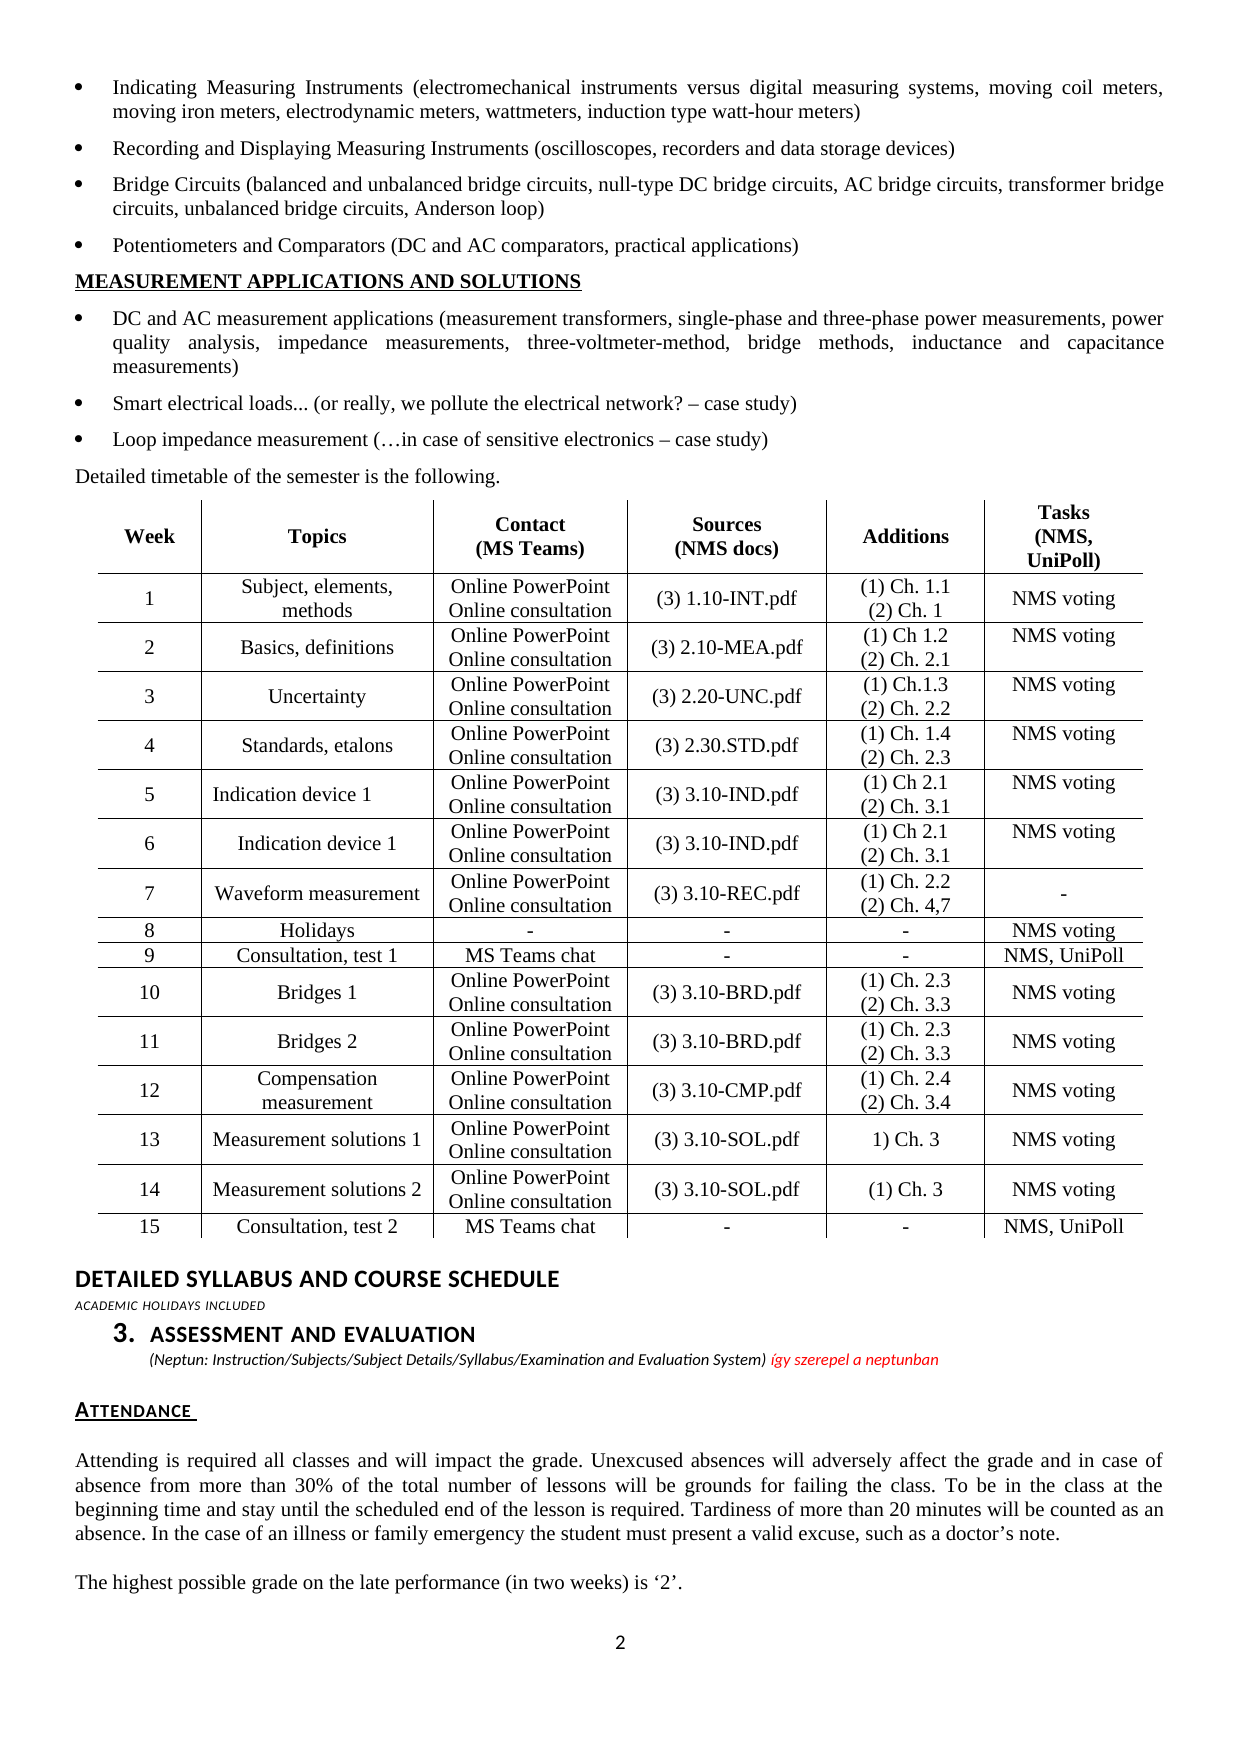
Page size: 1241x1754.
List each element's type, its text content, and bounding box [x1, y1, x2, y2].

text Attending is required all classes and will impact the grade. Unexcused absences will adversely affect the grade and in case of absence from more than 30% of the total number of lessons will be grounds for failing the class. To be in the class at the beginning time and stay until the scheduled end of the lesson is required. Tardiness of more than 20 minutes will be counted as an absence. In the case of an illness or family emergency the student must present a valid excuse, such as a doctor’s note. [75, 1448, 1165, 1545]
table_cell Online PowerPoint Online consultation [434, 819, 627, 867]
table_cell 6 [98, 819, 201, 867]
table_cell Online PowerPoint Online consultation [434, 968, 627, 1016]
table_cell - [827, 943, 984, 967]
table_cell Standards, etalons [202, 721, 433, 769]
table_cell NMS voting [985, 968, 1143, 1016]
table_cell 3 [98, 672, 201, 720]
text The highest possible grade on the late performance (in two weeks) is ‘2’. [75, 1570, 1165, 1594]
table_cell 13 [98, 1115, 201, 1163]
table_cell 1) Ch. 3 [827, 1115, 984, 1163]
table_header Tasks (NMS, UniPoll) [985, 500, 1143, 572]
table_cell Indication device 1 [202, 770, 433, 818]
list DC and AC measurement applications (measurement transformers, single-phase and three-phase power measurements, power quality analysis, impedance measurements, three-voltmeter-method, bridge methods, inductance and capacitance measurements) [75, 306, 1165, 378]
table_cell Online PowerPoint Online consultation [434, 1165, 627, 1213]
table_cell (1) Ch. 2.4 (2) Ch. 3.4 [827, 1066, 984, 1114]
text (Neptun: Instruction/Subjects/Subject Details/Syllabus/Examination and Evaluation System) így szerepel a neptunban [149, 1350, 1165, 1370]
table_cell - [628, 943, 826, 967]
table_cell (3) 2.30.STD.pdf [628, 721, 826, 769]
table_cell Online PowerPoint Online consultation [434, 869, 627, 917]
text Detailed timetable of the semester is the following. [75, 464, 1165, 488]
list Recording and Displaying Measuring Instruments (oscilloscopes, recorders and data storage devices) [75, 136, 1165, 160]
table_cell Online PowerPoint Online consultation [434, 623, 627, 671]
table_header Week [98, 500, 201, 572]
table_cell (1) Ch. 2.2 (2) Ch. 4,7 [827, 869, 984, 917]
table_cell NMS voting [985, 672, 1143, 720]
list Bridge Circuits (balanced and unbalanced bridge circuits, null-type DC bridge circuits, AC bridge circuits, transformer bridge circuits, unbalanced bridge circuits, Anderson loop) [75, 172, 1165, 220]
table_cell NMS voting [985, 1066, 1143, 1114]
table_cell 10 [98, 968, 201, 1016]
table_cell Indication device 1 [202, 819, 433, 867]
table_cell Bridges 1 [202, 968, 433, 1016]
table_cell NMS voting [985, 574, 1143, 622]
table_cell Online PowerPoint Online consultation [434, 574, 627, 622]
table_cell 2 [98, 623, 201, 671]
table_cell Bridges 2 [202, 1017, 433, 1065]
table_cell 15 [98, 1214, 201, 1238]
table_cell 7 [98, 869, 201, 917]
table_cell Compensation measurement [202, 1066, 433, 1114]
table_cell - [985, 869, 1143, 917]
table_cell NMS, UniPoll [985, 1214, 1143, 1238]
list Potentiometers and Comparators (DC and AC comparators, practical applications) [75, 233, 1165, 257]
table_cell NMS voting [985, 623, 1143, 671]
table_cell Online PowerPoint Online consultation [434, 672, 627, 720]
list Smart electrical loads... (or really, we pollute the electrical network? – case study) [75, 391, 1165, 415]
table_cell Consultation, test 2 [202, 1214, 433, 1238]
table_cell NMS voting [985, 819, 1143, 867]
table_cell Online PowerPoint Online consultation [434, 1017, 627, 1065]
table_cell (1) Ch. 3 [827, 1165, 984, 1213]
table_cell (3) 3.10-BRD.pdf [628, 968, 826, 1016]
table_cell (1) Ch. 2.3 (2) Ch. 3.3 [827, 968, 984, 1016]
table_cell 14 [98, 1165, 201, 1213]
table_cell Waveform measurement [202, 869, 433, 917]
table_cell 12 [98, 1066, 201, 1114]
table_cell (3) 1.10-INT.pdf [628, 574, 826, 622]
table_cell MS Teams chat [434, 943, 627, 967]
table_cell NMS voting [985, 721, 1143, 769]
table_cell (1) Ch 2.1 (2) Ch. 3.1 [827, 770, 984, 818]
list Loop impedance measurement (…in case of sensitive electronics – case study) [75, 427, 1165, 451]
table_cell (1) Ch. 1.4 (2) Ch. 2.3 [827, 721, 984, 769]
table_cell (3) 3.10-REC.pdf [628, 869, 826, 917]
table_cell NMS voting [985, 1165, 1143, 1213]
table_header Additions [827, 500, 984, 572]
list Indicating Measuring Instruments (electromechanical instruments versus digital measuring systems, moving coil meters, moving iron meters, electrodynamic meters, wattmeters, induction type watt-hour meters) [75, 75, 1165, 123]
table_cell Basics, definitions [202, 623, 433, 671]
table_header Sources (NMS docs) [628, 500, 826, 572]
table_cell (3) 2.20-UNC.pdf [628, 672, 826, 720]
table_cell (3) 3.10-BRD.pdf [628, 1017, 826, 1065]
table_cell (3) 3.10-CMP.pdf [628, 1066, 826, 1114]
table_cell Holidays [202, 918, 433, 942]
table_cell NMS, UniPoll [985, 943, 1143, 967]
subtitle academic holidays included [75, 1294, 1165, 1314]
table_cell NMS voting [985, 918, 1143, 942]
subtitle Attendance [75, 1395, 1165, 1423]
table_cell 11 [98, 1017, 201, 1065]
table_cell 4 [98, 721, 201, 769]
table_cell Online PowerPoint Online consultation [434, 1066, 627, 1114]
table_cell - [628, 918, 826, 942]
subtitle assessment and evaluation [112, 1314, 1165, 1350]
table_cell (3) 2.10-MEA.pdf [628, 623, 826, 671]
table_cell (3) 3.10-IND.pdf [628, 770, 826, 818]
table_cell Consultation, test 1 [202, 943, 433, 967]
table_cell Online PowerPoint Online consultation [434, 721, 627, 769]
table_cell (3) 3.10-IND.pdf [628, 819, 826, 867]
table_cell Online PowerPoint Online consultation [434, 770, 627, 818]
table_cell 9 [98, 943, 201, 967]
table_cell (1) Ch. 1.1 (2) Ch. 1 [827, 574, 984, 622]
text MEASUREMENT APPLICATIONS AND SOLUTIONS [75, 269, 1165, 293]
table_cell MS Teams chat [434, 1214, 627, 1238]
table_cell NMS voting [985, 770, 1143, 818]
table_cell 5 [98, 770, 201, 818]
table_cell 8 [98, 918, 201, 942]
table_header Contact (MS Teams) [434, 500, 627, 572]
table_cell (1) Ch.1.3 (2) Ch. 2.2 [827, 672, 984, 720]
table_cell - [827, 1214, 984, 1238]
table_header Topics [202, 500, 433, 572]
table_cell 1 [98, 574, 201, 622]
table_cell (3) 3.10-SOL.pdf [628, 1115, 826, 1163]
table_cell Online PowerPoint Online consultation [434, 1115, 627, 1163]
table_cell Uncertainty [202, 672, 433, 720]
table_cell - [827, 918, 984, 942]
table_cell NMS voting [985, 1115, 1143, 1163]
table_cell (1) Ch 1.2 (2) Ch. 2.1 [827, 623, 984, 671]
table_cell - [434, 918, 627, 942]
table_cell - [628, 1214, 826, 1238]
table_cell (1) Ch 2.1 (2) Ch. 3.1 [827, 819, 984, 867]
table_cell Measurement solutions 2 [202, 1165, 433, 1213]
table_cell Measurement solutions 1 [202, 1115, 433, 1163]
table_cell Subject, elements, methods [202, 574, 433, 622]
table_cell NMS voting [985, 1017, 1143, 1065]
subtitle DETAILED SYLLABUS AND COURSE SCHEDULE [75, 1263, 1165, 1294]
table_cell (3) 3.10-SOL.pdf [628, 1165, 826, 1213]
table_cell (1) Ch. 2.3 (2) Ch. 3.3 [827, 1017, 984, 1065]
